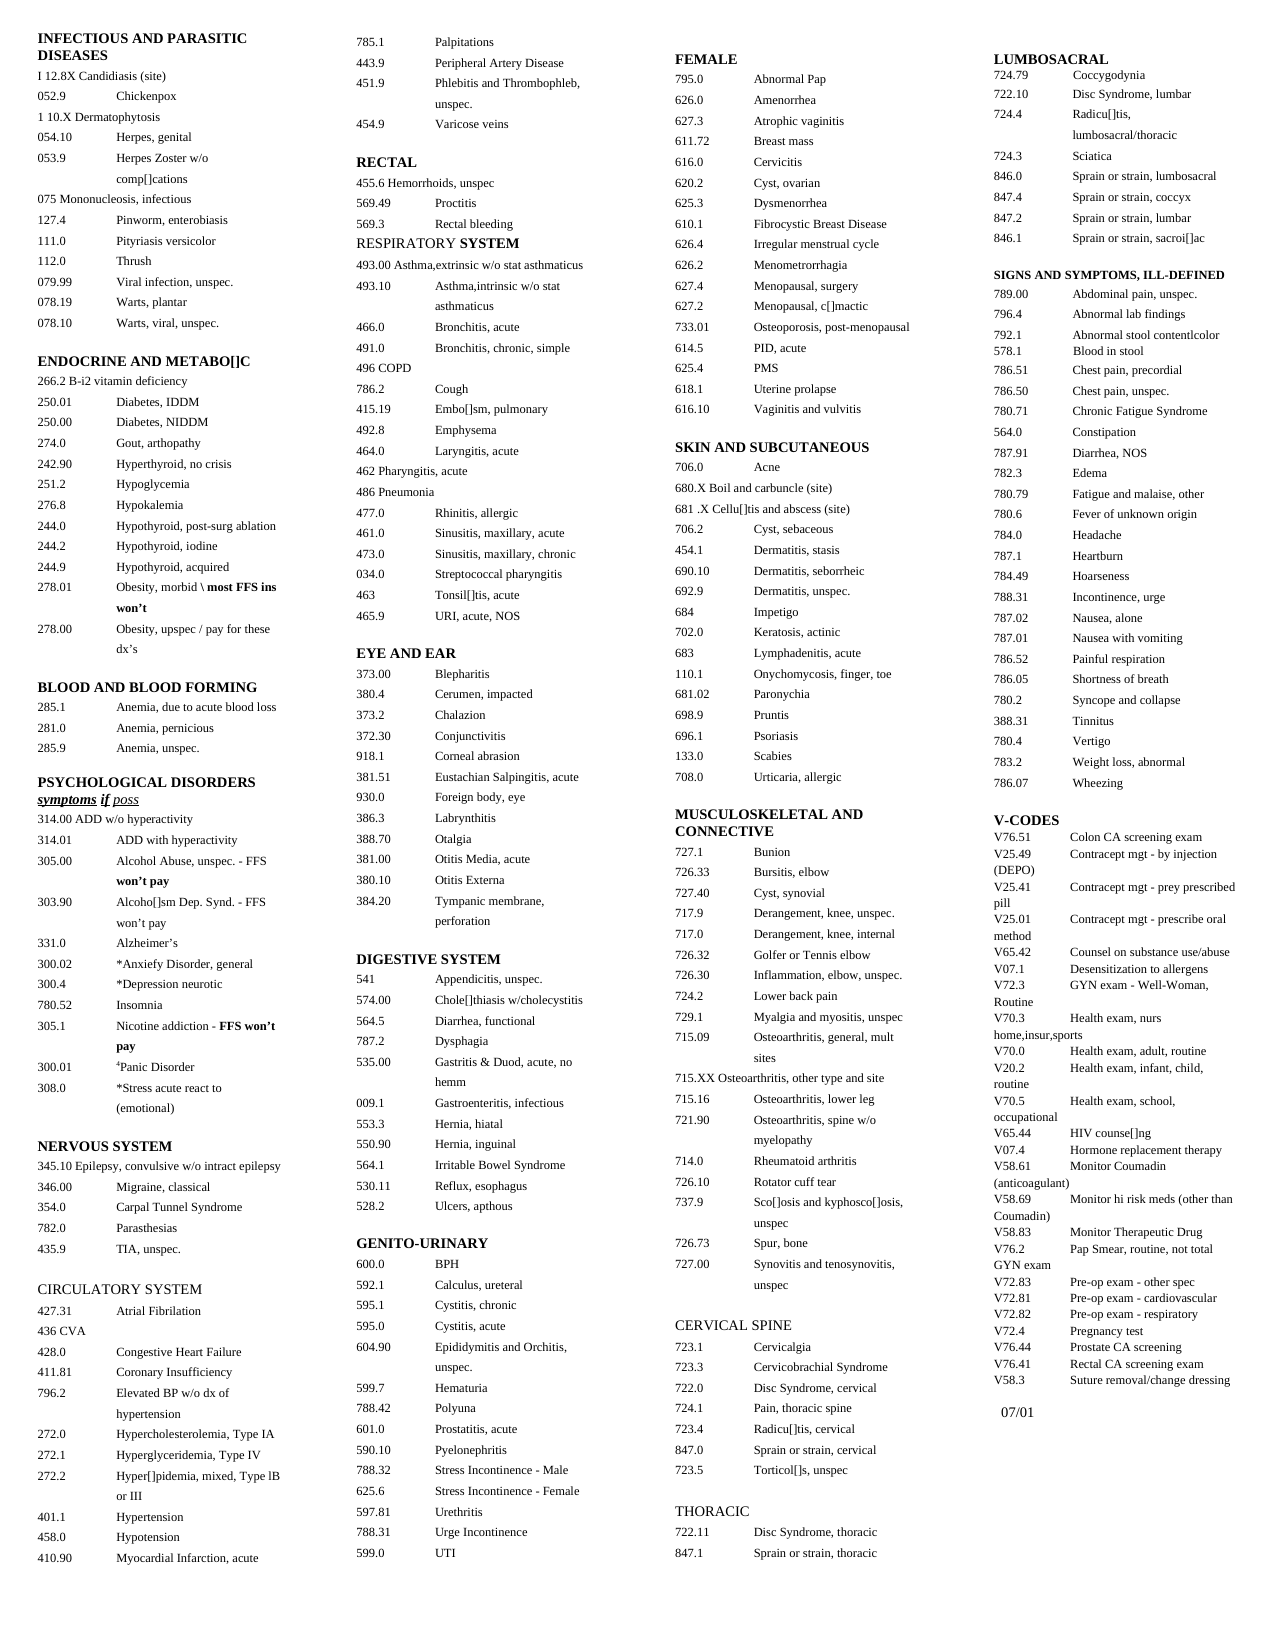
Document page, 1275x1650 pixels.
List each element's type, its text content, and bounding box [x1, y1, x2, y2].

text 266.2 B-i2 vitamin deficiency [37, 369, 281, 390]
text 626.0 Amenorrhea [675, 88, 919, 109]
text 724.79 Coccygodynia [994, 67, 1237, 82]
text 726.32 Golfer or Tennis elbow [675, 943, 919, 963]
text 847.1 Sprain or strain, thoracic [675, 1541, 919, 1561]
text PSYCHOLOGICAL DISORDERS symptoms if poss [37, 774, 281, 807]
text 427.31 Atrial Fibrilation [37, 1298, 281, 1319]
text 436 CVA [37, 1319, 281, 1340]
text 715.XX Osteoarthritis, other type and site [675, 1066, 919, 1087]
text 009.1 Gastroenteritis, infectious [356, 1091, 600, 1112]
text 715.09 Osteoarthritis, general, mult sites [675, 1025, 919, 1066]
text 726.73 Spur, bone [675, 1231, 919, 1252]
text 683 Lymphadenitis, acute [675, 641, 919, 662]
text 625.4 PMS [675, 356, 919, 377]
text 078.10 Warts, viral, unspec. [37, 311, 281, 332]
text 564.1 Irritable Bowel Syndrome [356, 1153, 600, 1173]
text 722.0 Disc Syndrome, cervical [675, 1376, 919, 1396]
text 787.02 Nausea, alone [994, 606, 1237, 626]
text THORACIC [675, 1499, 919, 1520]
text 930.0 Foreign body, eye [356, 785, 600, 806]
text 620.2 Cyst, ovarian [675, 171, 919, 191]
text 373.2 Chalazion [356, 703, 600, 723]
text 724.1 Pain, thoracic spine [675, 1396, 919, 1417]
text 597.81 Urethritis [356, 1499, 600, 1520]
text 789.00 Abdominal pain, unspec. [994, 282, 1237, 302]
text 250.01 Diabetes, IDDM [37, 390, 281, 410]
text 477.0 Rhinitis, allergic [356, 501, 600, 521]
text 782.0 Parasthesias [37, 1216, 281, 1237]
text V76.51 Colon CA screening exam V25.49 Contracept mgt - by injection (DEPO) V25.41 Contracept mgt - prey prescribed pill V25.01 Contracept mgt - prescribe oral method V65.42 Counsel on substance use/abuse V07.1 Desensitization to allergens V72.3 GYN exam - Well-Woman, Routine V70.3 Health exam, nurs home,insur,sports V70.0 Health exam, adult, routine V20.2 Health exam, infant, child, routine V70.5 Health exam, school, occupational V65.44 HIV counse[]ng V07.4 Hormone replacement therapy V58.61 Monitor Coumadin (anticoagulant) V58.69 Monitor hi risk meds (other than Coumadin) V58.83 Monitor Therapeutic Drug V76.2 Pap Smear, routine, not total GYN exam V72.83 Pre-op exam - other spec V72.81 Pre-op exam - cardiovascular V72.82 Pre-op exam - respiratory V72.4 Pregnancy test V76.44 Prostate CA screening V76.41 Rectal CA screening exam V58.3 Suture removal/change dressing [994, 828, 1237, 1404]
text 788.32 Stress Incontinence - Male [356, 1458, 600, 1479]
text EYE AND EAR [356, 645, 600, 662]
text 610.1 Fibrocystic Breast Disease [675, 212, 919, 232]
text V-CODES [994, 812, 1237, 828]
text 722.10 Disc Syndrome, lumbar [994, 82, 1237, 102]
text 381.51 Eustachian Salpingitis, acute [356, 765, 600, 785]
text 702.0 Keratosis, actinic [675, 620, 919, 641]
text 780.6 Fever of unknown origin [994, 502, 1237, 523]
text 373.00 Blepharitis [356, 662, 600, 682]
text 530.11 Reflux, esophagus [356, 1173, 600, 1194]
text 553.3 Hernia, hiatal [356, 1112, 600, 1132]
text INFECTIOUS AND PARASITIC DISEASES [37, 30, 281, 63]
text 127.4 Pinworm, enterobiasis [37, 208, 281, 228]
text 681.02 Paronychia [675, 682, 919, 703]
text 788.31 Incontinence, urge [994, 585, 1237, 606]
text 788.31 Urge Incontinence [356, 1520, 600, 1541]
text 300.4 *Depression neurotic [37, 972, 281, 993]
text 724.4 Radicu[]tis, lumbosacral/thoracic [994, 102, 1237, 144]
text 380.4 Cerumen, impacted [356, 682, 600, 703]
text I 12.8X Candidiasis (site) [37, 63, 281, 84]
text LUMBOSACRAL [994, 51, 1237, 67]
text 331.0 Alzheimer’s [37, 931, 281, 952]
text 721.90 Osteoarthritis, spine w/o myelopathy [675, 1108, 919, 1149]
text 111.0 Pityriasis versicolor [37, 228, 281, 249]
text 278.00 Obesity, upspec / pay for these dx’s [37, 617, 281, 658]
text 473.0 Sinusitis, maxillary, chronic [356, 542, 600, 562]
text 112.0 Thrush [37, 249, 281, 270]
text 723.3 Cervicobrachial Syndrome [675, 1355, 919, 1376]
text 078.19 Warts, plantar [37, 290, 281, 311]
text 627.4 Menopausal, surgery [675, 274, 919, 294]
text 251.2 Hypoglycemia [37, 472, 281, 493]
text 272.0 Hypercholesterolemia, Type IA [37, 1422, 281, 1443]
text 486 Pneumonia [356, 480, 600, 501]
text 696.1 Psoriasis [675, 723, 919, 744]
text 250.00 Diabetes, NIDDM [37, 410, 281, 431]
text 493.00 Asthma,extrinsic w/o stat asthmaticus [356, 253, 600, 274]
text 727.00 Synovitis and tenosynovitis, unspec [675, 1252, 919, 1293]
text 244.2 Hypothyroid, iodine [37, 534, 281, 555]
text 723.1 Cervicalgia [675, 1334, 919, 1355]
text 354.0 Carpal Tunnel Syndrome [37, 1195, 281, 1216]
text 451.9 Phlebitis and Thrombophleb, unspec. [356, 71, 600, 112]
text 569.49 Proctitis [356, 191, 600, 212]
text 724.2 Lower back pain [675, 984, 919, 1004]
text 780.52 Insomnia [37, 993, 281, 1014]
text 714.0 Rheumatoid arthritis [675, 1149, 919, 1169]
text SKIN AND SUBCUTANEOUS [675, 439, 919, 455]
text 737.9 Sco[]osis and kyphosco[]osis, unspec [675, 1190, 919, 1231]
text 796.2 Elevated BP w/o dx of hypertension [37, 1381, 281, 1422]
text 314.00 ADD w/o hyperactivity [37, 807, 281, 828]
text 308.0 *Stress acute react to (emotional) [37, 1076, 281, 1117]
text 595.0 Cystitis, acute [356, 1314, 600, 1334]
text 722.11 Disc Syndrome, thoracic [675, 1520, 919, 1541]
text 300.01 4Panic Disorder [37, 1055, 281, 1076]
text RESPIRATORY SYSTEM [356, 232, 600, 253]
text 698.9 Pruntis [675, 703, 919, 723]
text 345.10 Epilepsy, convulsive w/o intract epilepsy [37, 1154, 281, 1175]
text 463 Tonsil[]tis, acute [356, 583, 600, 604]
text 626.2 Menometrorrhagia [675, 253, 919, 274]
text 796.4 Abnormal lab findings [994, 302, 1237, 323]
text 846.0 Sprain or strain, lumbosacral [994, 164, 1237, 185]
text 492.8 Emphysema [356, 418, 600, 439]
text 847.0 Sprain or strain, cervical [675, 1438, 919, 1458]
text 787.2 Dysphagia [356, 1029, 600, 1050]
text 285.9 Anemia, unspec. [37, 736, 281, 757]
text 465.9 URI, acute, NOS [356, 604, 600, 624]
text 780.4 Vertigo [994, 729, 1237, 750]
text 786.07 Wheezing [994, 771, 1237, 791]
text 303.90 Alcoho[]sm Dep. Synd. - FFS won’t pay [37, 890, 281, 931]
text 314.01 ADD with hyperactivity [37, 828, 281, 849]
text 053.9 Herpes Zoster w/o comp[]cations [37, 146, 281, 187]
text 496 COPD [356, 356, 600, 377]
text 435.9 TIA, unspec. [37, 1237, 281, 1257]
text 786.05 Shortness of breath [994, 667, 1237, 688]
text 708.0 Urticaria, allergic [675, 765, 919, 785]
text 535.00 Gastritis & Duod, acute, no hemm [356, 1050, 600, 1091]
text MUSCULOSKELETAL AND CONNECTIVE [675, 806, 919, 839]
text 601.0 Prostatitis, acute [356, 1417, 600, 1438]
text 786.52 Painful respiration [994, 647, 1237, 667]
text 784.0 Headache [994, 523, 1237, 544]
text SIGNS AND SYMPTOMS, ILL-DEFINED [994, 267, 1237, 282]
text 625.6 Stress Incontinence - Female [356, 1479, 600, 1499]
text 715.16 Osteoarthritis, lower leg [675, 1087, 919, 1108]
text 550.90 Hernia, inguinal [356, 1132, 600, 1153]
text 599.7 Hematuria [356, 1376, 600, 1396]
text 786.50 Chest pain, unspec. [994, 379, 1237, 399]
text 242.90 Hyperthyroid, no crisis [37, 452, 281, 472]
text 726.10 Rotator cuff tear [675, 1169, 919, 1190]
text 462 Pharyngitis, acute [356, 459, 600, 480]
text 493.10 Asthma,intrinsic w/o stat asthmaticus [356, 274, 600, 315]
text 578.1 Blood in stool [994, 344, 1237, 358]
text 780.79 Fatigue and malaise, other [994, 482, 1237, 502]
text 455.6 Hemorrhoids, unspec [356, 171, 600, 191]
text 706.0 Acne [675, 455, 919, 476]
text 466.0 Bronchitis, acute [356, 315, 600, 336]
text 787.1 Heartburn [994, 544, 1237, 564]
text CIRCULATORY SYSTEM [37, 1278, 281, 1298]
text GENITO-URINARY [356, 1235, 600, 1252]
text 110.1 Onychomycosis, finger, toe [675, 662, 919, 682]
text 458.0 Hypotension [37, 1525, 281, 1546]
text 410.90 Myocardial Infarction, acute [37, 1546, 281, 1567]
text 787.01 Nausea with vomiting [994, 626, 1237, 647]
text 616.0 Cervicitis [675, 150, 919, 171]
text 723.5 Torticol[]s, unspec [675, 1458, 919, 1479]
text 276.8 Hypokalemia [37, 493, 281, 513]
text FEMALE [675, 51, 919, 67]
text 272.1 Hyperglyceridemia, Type IV [37, 1443, 281, 1463]
text BLOOD AND BLOOD FORMING [37, 678, 281, 695]
text 574.00 Chole[]thiasis w/cholecystitis [356, 988, 600, 1008]
text 786.2 Cough [356, 377, 600, 397]
text 285.1 Anemia, due to acute blood loss [37, 695, 281, 716]
text 627.3 Atrophic vaginitis [675, 109, 919, 129]
text 461.0 Sinusitis, maxillary, acute [356, 521, 600, 542]
text 627.2 Menopausal, c[]mactic [675, 294, 919, 315]
text 491.0 Bronchitis, chronic, simple [356, 336, 600, 356]
text 780.2 Syncope and collapse [994, 688, 1237, 709]
text 692.9 Dermatitis, unspec. [675, 579, 919, 600]
text 717.9 Derangement, knee, unspec. [675, 901, 919, 922]
text 918.1 Corneal abrasion [356, 744, 600, 765]
text 782.3 Edema [994, 461, 1237, 482]
text 595.1 Cystitis, chronic [356, 1293, 600, 1314]
text 454.9 Varicose veins [356, 112, 600, 133]
text 787.91 Diarrhea, NOS [994, 441, 1237, 461]
text RECTAL [356, 154, 600, 171]
text 783.2 Weight loss, abnormal [994, 750, 1237, 771]
text 388.70 Otalgia [356, 827, 600, 847]
text 717.0 Derangement, knee, internal [675, 922, 919, 943]
text 281.0 Anemia, pernicious [37, 716, 281, 736]
text 384.20 Tympanic membrane, perforation [356, 888, 600, 930]
text 388.31 Tinnitus [994, 709, 1237, 729]
text 590.10 Pyelonephritis [356, 1438, 600, 1458]
text NERVOUS SYSTEM [37, 1137, 281, 1154]
text 599.0 UTI [356, 1541, 600, 1561]
text 681 .X Cellu[]tis and abscess (site) [675, 497, 919, 517]
text 454.1 Dermatitis, stasis [675, 538, 919, 558]
text 724.3 Sciatica [994, 144, 1237, 164]
text 075 Mononucleosis, infectious [37, 187, 281, 208]
text 528.2 Ulcers, apthous [356, 1194, 600, 1215]
text 614.5 PID, acute [675, 336, 919, 356]
text 846.1 Sprain or strain, sacroi[]ac [994, 226, 1237, 247]
text 726.30 Inflammation, elbow, unspec. [675, 963, 919, 984]
text 386.3 Labrynthitis [356, 806, 600, 827]
text 780.71 Chronic Fatigue Syndrome [994, 399, 1237, 420]
text 785.1 Palpitations [356, 30, 600, 51]
text 415.19 Embo[]sm, pulmonary [356, 397, 600, 418]
text 723.4 Radicu[]tis, cervical [675, 1417, 919, 1438]
text 727.40 Cyst, synovial [675, 881, 919, 901]
text 604.90 Epididymitis and Orchitis, unspec. [356, 1334, 600, 1376]
text 380.10 Otitis Externa [356, 868, 600, 888]
text 300.02 *Anxiefy Disorder, general [37, 952, 281, 972]
text 733.01 Osteoporosis, post-menopausal [675, 315, 919, 336]
text 274.0 Gout, arthopathy [37, 431, 281, 452]
text 278.01 Obesity, morbid \ most FFS ins won’t [37, 575, 281, 617]
text 786.51 Chest pain, precordial [994, 358, 1237, 379]
text 372.30 Conjunctivitis [356, 723, 600, 744]
text 541 Appendicitis, unspec. [356, 967, 600, 988]
text 706.2 Cyst, sebaceous [675, 517, 919, 538]
text CERVICAL SPINE [675, 1314, 919, 1334]
text 244.9 Hypothyroid, acquired [37, 555, 281, 575]
text 611.72 Breast mass [675, 129, 919, 150]
text 795.0 Abnormal Pap [675, 67, 919, 88]
text 625.3 Dysmenorrhea [675, 191, 919, 212]
text 680.X Boil and carbuncle (site) [675, 476, 919, 497]
text 792.1 Abnormal stool contentlcolor [994, 323, 1237, 344]
text 272.2 Hyper[]pidemia, mixed, Type lB or III [37, 1463, 281, 1505]
text 592.1 Calculus, ureteral [356, 1273, 600, 1293]
text 847.4 Sprain or strain, coccyx [994, 185, 1237, 206]
text 428.0 Congestive Heart Failure [37, 1340, 281, 1360]
text 305.1 Nicotine addiction - FFS won’t pay [37, 1014, 281, 1055]
text 618.1 Uterine prolapse [675, 377, 919, 397]
text 600.0 BPH [356, 1252, 600, 1273]
text 847.2 Sprain or strain, lumbar [994, 206, 1237, 226]
text 443.9 Peripheral Artery Disease [356, 51, 600, 71]
text 616.10 Vaginitis and vulvitis [675, 397, 919, 418]
text 464.0 Laryngitis, acute [356, 439, 600, 459]
text 034.0 Streptococcal pharyngitis [356, 562, 600, 583]
text 079.99 Viral infection, unspec. [37, 270, 281, 290]
text 07/01 [994, 1404, 1237, 1421]
text 684 Impetigo [675, 600, 919, 620]
text 788.42 Polyuna [356, 1396, 600, 1417]
text 052.9 Chickenpox [37, 84, 281, 105]
text 564.0 Constipation [994, 420, 1237, 441]
text ENDOCRINE AND METABO[]C [37, 352, 281, 369]
text 626.4 Irregular menstrual cycle [675, 232, 919, 253]
text 784.49 Hoarseness [994, 564, 1237, 585]
text 1 10.X Dermatophytosis [37, 105, 281, 125]
text 305.00 Alcohol Abuse, unspec. - FFS won’t pay [37, 849, 281, 890]
text 569.3 Rectal bleeding [356, 212, 600, 232]
text 729.1 Myalgia and myositis, unspec [675, 1004, 919, 1025]
text 346.00 Migraine, classical [37, 1175, 281, 1195]
text 411.81 Coronary Insufficiency [37, 1360, 281, 1381]
text 564.5 Diarrhea, functional [356, 1008, 600, 1029]
text 727.1 Bunion [675, 839, 919, 860]
text 054.10 Herpes, genital [37, 125, 281, 146]
text 381.00 Otitis Media, acute [356, 847, 600, 868]
text 133.0 Scabies [675, 744, 919, 765]
text 726.33 Bursitis, elbow [675, 860, 919, 881]
text 244.0 Hypothyroid, post-surg ablation [37, 513, 281, 534]
text 401.1 Hypertension [37, 1505, 281, 1525]
text DIGESTIVE SYSTEM [356, 950, 600, 967]
text 690.10 Dermatitis, seborrheic [675, 558, 919, 579]
